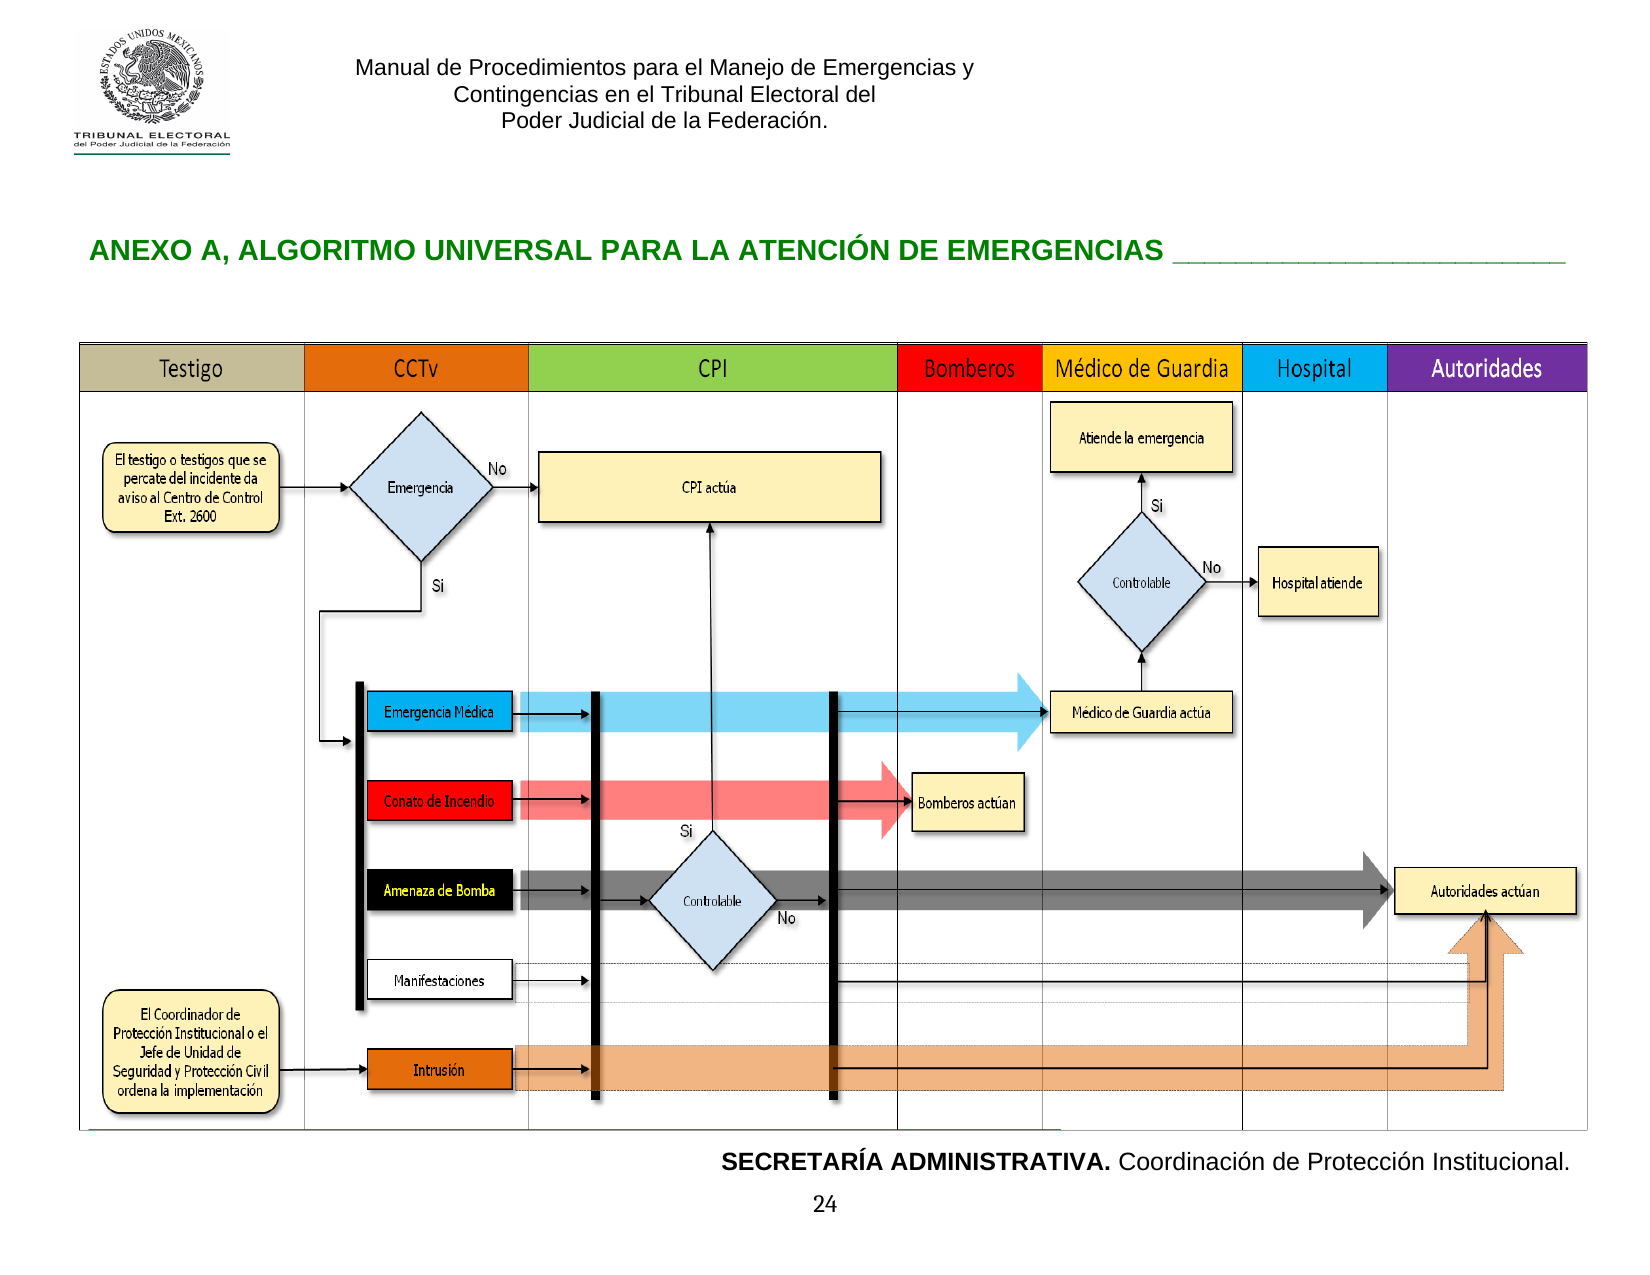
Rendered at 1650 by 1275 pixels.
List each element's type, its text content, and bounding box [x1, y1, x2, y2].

picture [73, 29, 231, 155]
picture [78, 341, 1588, 1131]
subtitle ANEXO A, ALGORITMO UNIVERSAL PARA LA ATENCIÓN DE EMERGENCIAS [89, 233, 1561, 267]
